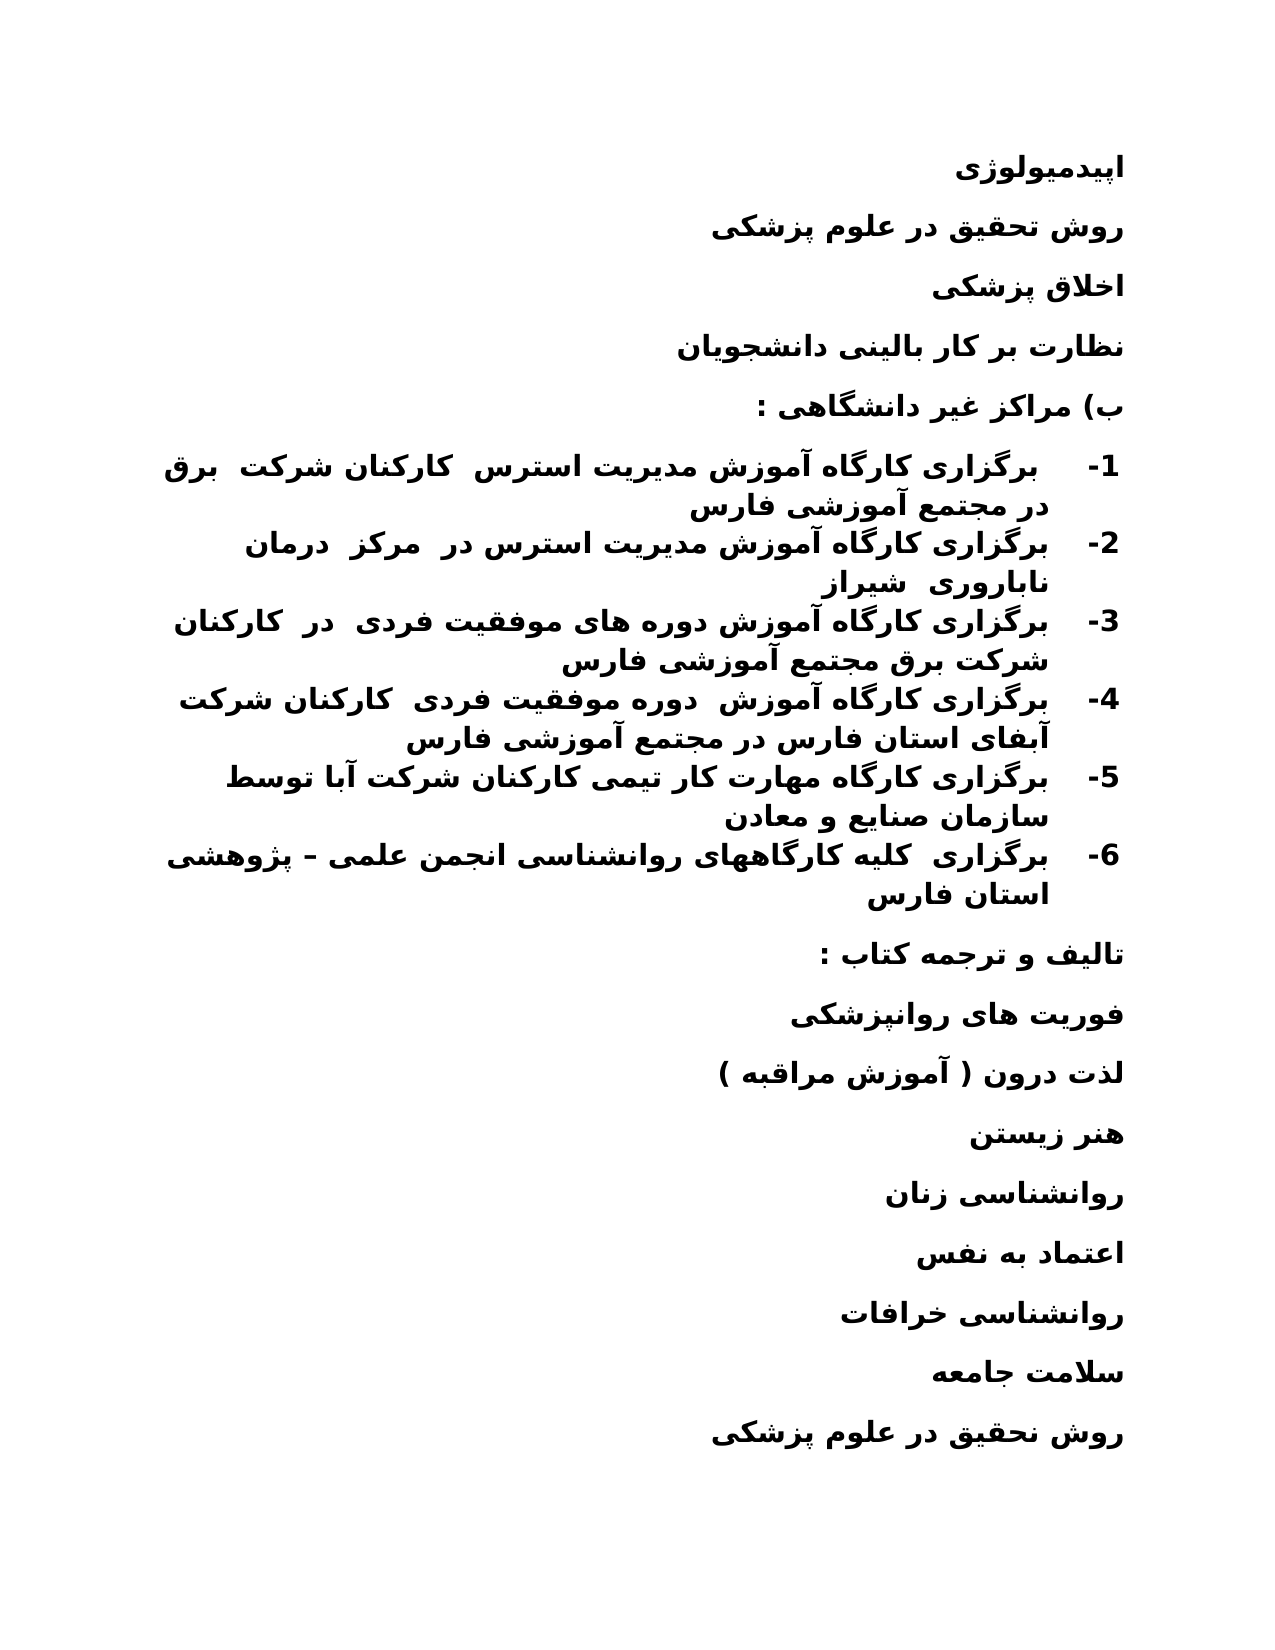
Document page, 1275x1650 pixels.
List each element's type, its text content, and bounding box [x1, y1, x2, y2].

text اپیدمیولوژی [150, 150, 1125, 184]
list برگزاری کارگاه آموزش مدیریت استرس در مرکز درمان ناباروری شیراز [150, 527, 1087, 600]
list برگزاری کارگاه مهارت کار تیمی کارکنان شرکت آبا توسط سازمان صنایع و معادن [150, 761, 1087, 833]
text هنر زیستن [150, 1117, 1125, 1151]
text تالیف و ترجمه کتاب : [150, 937, 1125, 971]
text روش تحقیق در علوم پزشکی [150, 210, 1125, 244]
text فوریت های روانپزشکی [150, 997, 1125, 1031]
text ب) مراکز غیر دانشگاهی : [150, 389, 1125, 423]
text روش نحقیق در علوم پزشکی [150, 1416, 1125, 1449]
text روانشناسی خرافات [150, 1296, 1125, 1330]
text اعتماد به نفس [150, 1236, 1125, 1270]
text سلامت جامعه [150, 1356, 1125, 1390]
list برگزاری کلیه کارگاههای روانشناسی انجمن علمی – پژوهشی استان فارس [150, 838, 1087, 911]
list برگزاری کارگاه آموزش دوره های موفقیت فردی در کارکنان شرکت برق مجتمع آموزشی فارس [150, 605, 1087, 678]
text روانشناسی زنان [150, 1176, 1125, 1210]
text لذت درون ( آموزش مراقبه ) [150, 1057, 1125, 1091]
list برگزاری کارگاه آموزش دوره موفقیت فردی کارکنان شرکت آبفای استان فارس در مجتمع آموزشی فارس [150, 683, 1087, 756]
text اخلاق پزشکی [150, 269, 1125, 303]
text نظارت بر کار بالینی دانشجویان [150, 329, 1125, 363]
list برگزاری کارگاه آموزش مدیریت استرس کارکنان شرکت برق در مجتمع آموزشی فارس [150, 449, 1087, 522]
